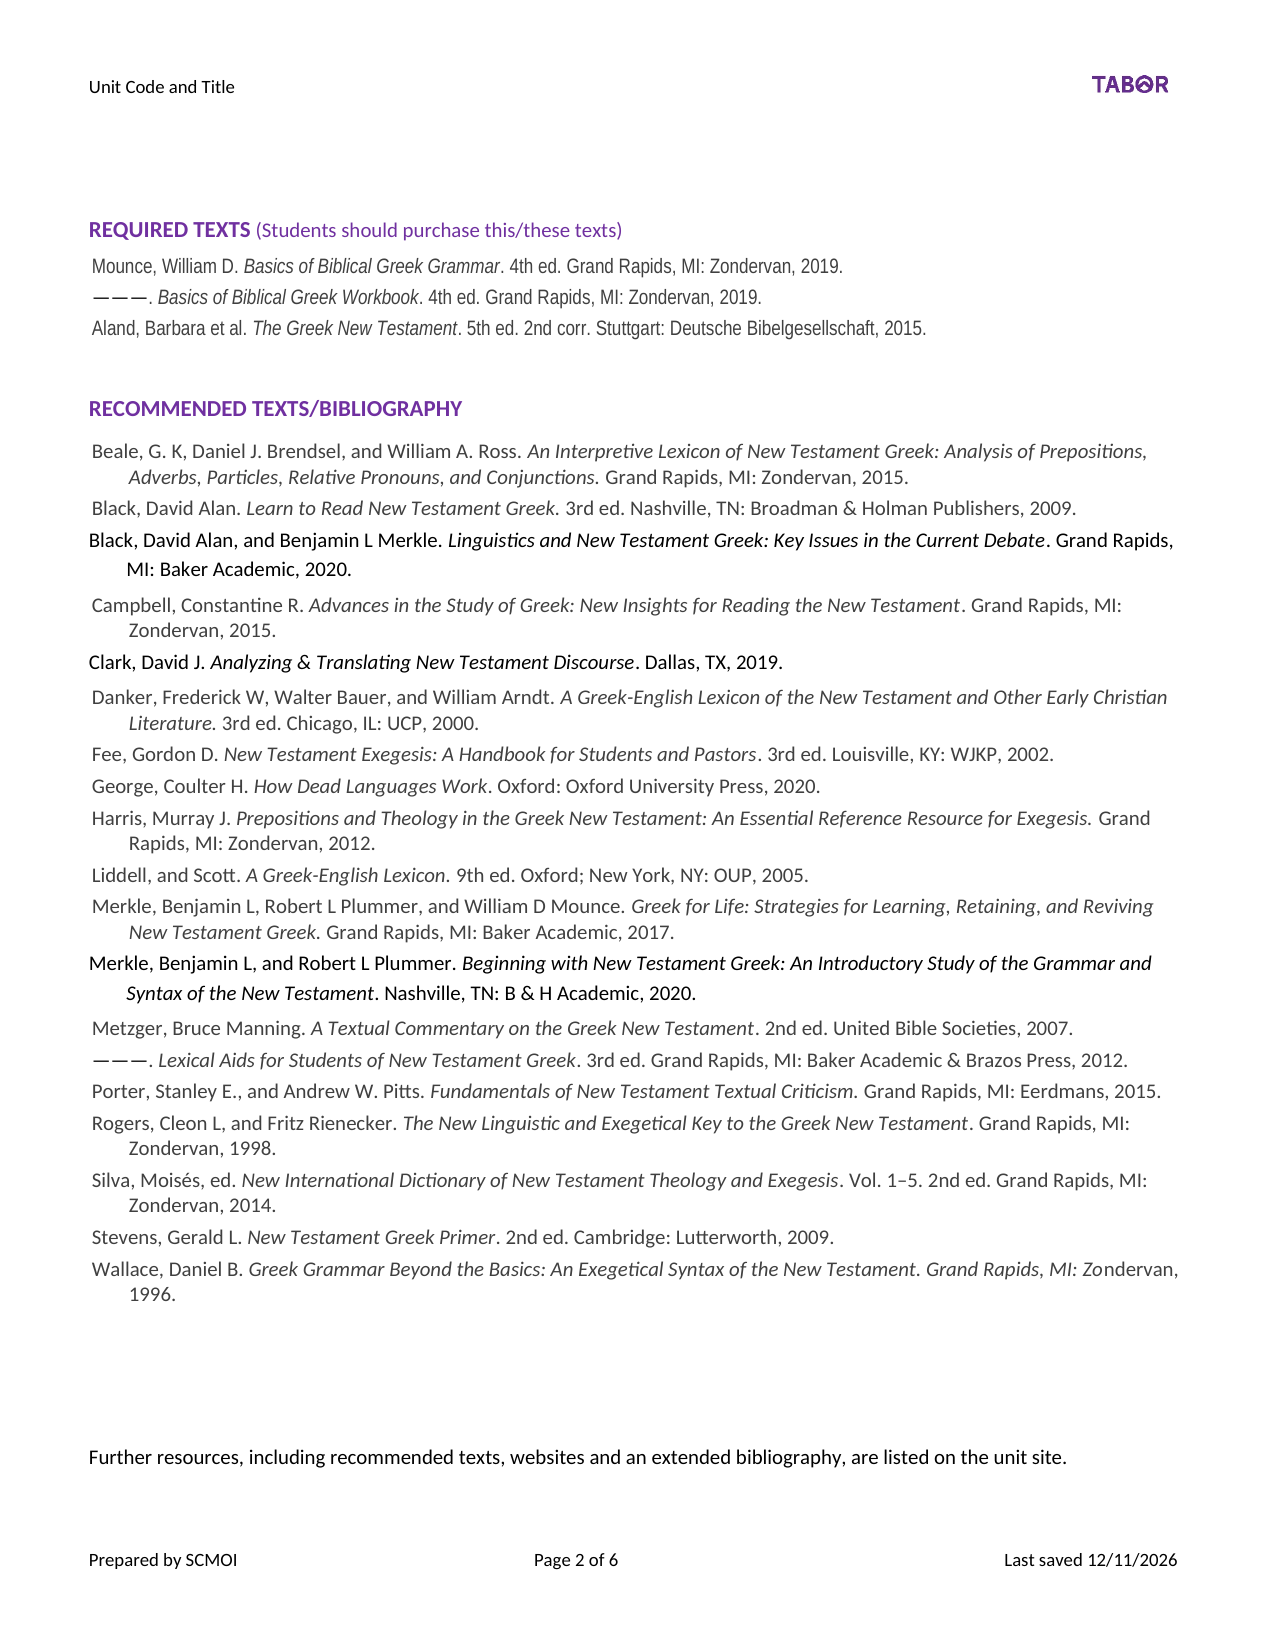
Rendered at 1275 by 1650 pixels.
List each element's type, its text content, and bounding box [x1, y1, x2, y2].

text ———. Lexical Aids for Students of New Testament Greek. 3rd ed. Grand Rapids, MI: Baker Academic & Brazos Press, 2012. [92, 1047, 1186, 1072]
picture [1092, 75, 1169, 93]
text Harris, Murray J. Prepositions and Theology in the Greek New Testament: An Essential Reference Resource for Exegesis. Grand Rapids, MI: Zondervan, 2012. [92, 805, 1186, 856]
text Mounce, William D. Basics of Biblical Greek Grammar. 4th ed. Grand Rapids, MI: Zondervan, 2019. [92, 254, 1186, 278]
text Aland, Barbara et al. The Greek New Testament. 5th ed. 2nd corr. Stuttgart: Deutsche Bibelgesellschaft, 2015. [92, 316, 1186, 339]
text Further resources, including recommended texts, websites and an extended bibliography, are listed on the unit site. [89, 1444, 1186, 1470]
text Black, David Alan. Learn to Read New Testament Greek. 3rd ed. Nashville, TN: Broadman & Holman Publishers, 2009. [92, 496, 1186, 521]
text Fee, Gordon D. New Testament Exegesis: A Handbook for Students and Pastors. 3rd ed. Louisville, KY: WJKP, 2002. [92, 741, 1186, 767]
text RECOMMENDED TEXTS/BIBLIOGRAPHY [89, 394, 1186, 422]
text Beale, G. K, Daniel J. Brendsel, and William A. Ross. An Interpretive Lexicon of New Testament Greek: Analysis of Prepositions, Adverbs, Particles, Relative Pronouns, and Conjunctions. Grand Rapids, MI: Zondervan, 2015. [92, 438, 1186, 489]
text Rogers, Cleon L, and Fritz Rienecker. The New Linguistic and Exegetical Key to the Greek New Testament. Grand Rapids, MI: Zondervan, 1998. [92, 1110, 1186, 1161]
text Merkle, Benjamin L, Robert L Plummer, and William D Mounce. Greek for Life: Strategies for Learning, Retaining, and Reviving New Testament Greek. Grand Rapids, MI: Baker Academic, 2017. [92, 893, 1186, 944]
text Campbell, Constantine R. Advances in the Study of Greek: New Insights for Reading the New Testament. Grand Rapids, MI: Zondervan, 2015. [92, 592, 1186, 643]
text Danker, Frederick W, Walter Bauer, and William Arndt. A Greek-English Lexicon of the New Testament and Other Early Christian Literature. 3rd ed. Chicago, IL: UCP, 2000. [92, 684, 1186, 735]
text Stevens, Gerald L. New Testament Greek Primer. 2nd ed. Cambridge: Lutterworth, 2009. [92, 1224, 1186, 1250]
text ———. Basics of Biblical Greek Workbook. 4th ed. Grand Rapids, MI: Zondervan, 2019. [92, 284, 1186, 309]
text Merkle, Benjamin L, and Robert L Plummer. Beginning with New Testament Greek: An Introductory Study of the Grammar and Syntax of the New Testament. Nashville, TN: B & H Academic, 2020. [89, 951, 1186, 1005]
text George, Coulter H. How Dead Languages Work. Oxford: Oxford University Press, 2020. [92, 773, 1186, 798]
text Porter, Stanley E., and Andrew W. Pitts. Fundamentals of New Testament Textual Criticism. Grand Rapids, MI: Eerdmans, 2015. [92, 1078, 1186, 1104]
text Black, David Alan, and Benjamin L Merkle. Linguistics and New Testament Greek: Key Issues in the Current Debate. Grand Rapids, MI: Baker Academic, 2020. [89, 527, 1186, 582]
text Silva, Moisés, ed. New International Dictionary of New Testament Theology and Exegesis. Vol. 1–5. 2nd ed. Grand Rapids, MI: Zondervan, 2014. [92, 1167, 1186, 1218]
text REQUIRED TEXTS (Students should purchase this/these texts) [89, 215, 1186, 243]
text Wallace, Daniel B. Greek Grammar Beyond the Basics: An Exegetical Syntax of the New Testament. Grand Rapids, MI: Zondervan, 1996. [92, 1256, 1186, 1307]
text Metzger, Bruce Manning. A Textual Commentary on the Greek New Testament. 2nd ed. United Bible Societies, 2007. [92, 1015, 1186, 1041]
text Clark, David J. Analyzing & Translating New Testament Discourse. Dallas, TX, 2019. [89, 649, 1186, 674]
text Liddell, and Scott. A Greek-English Lexicon. 9th ed. Oxford; New York, NY: OUP, 2005. [92, 862, 1186, 887]
